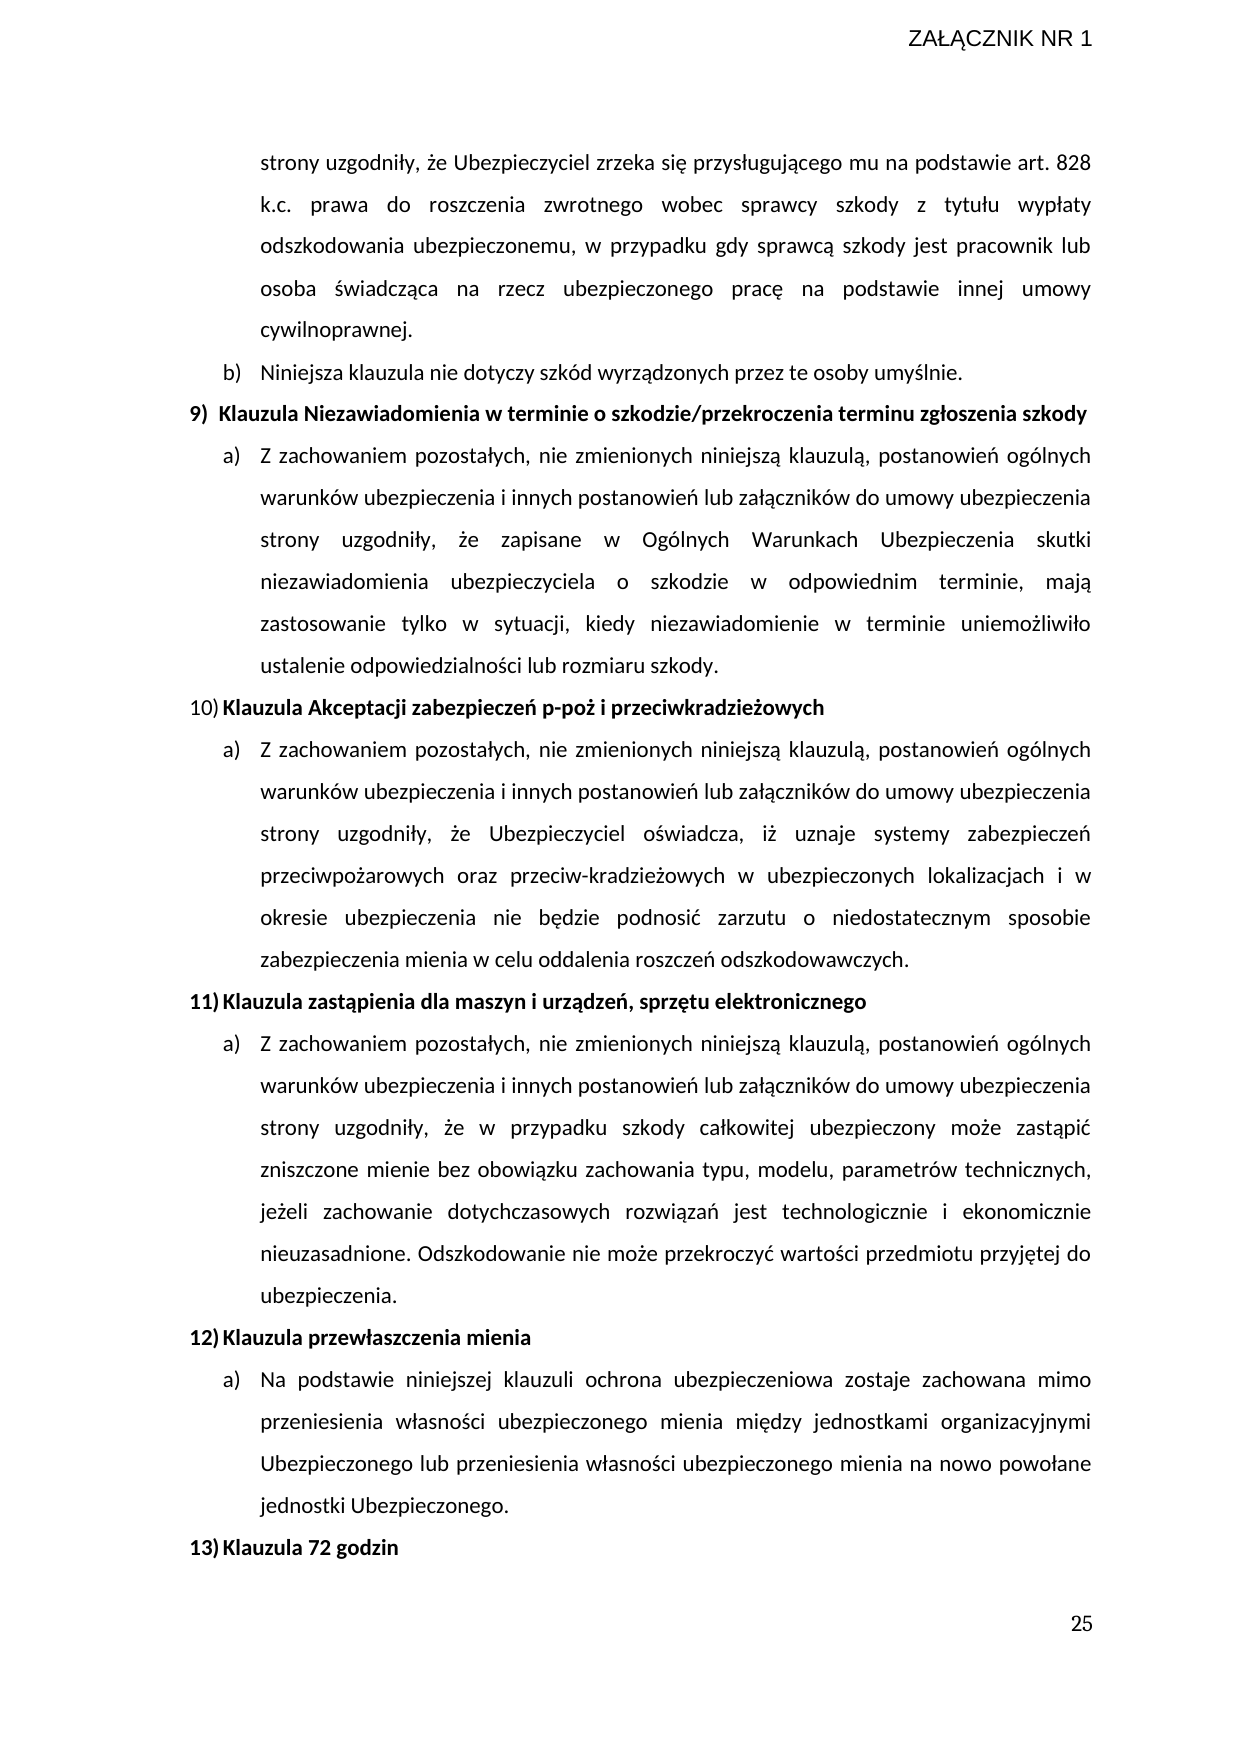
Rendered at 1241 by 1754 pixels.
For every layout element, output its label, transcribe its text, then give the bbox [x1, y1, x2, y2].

list Klauzula zastąpienia dla maszyn i urządzeń, sprzętu elektronicznego [189, 987, 1092, 1015]
list Z zachowaniem pozostałych, nie zmienionych niniejszą klauzulą, postanowień ogólnych warunków ubezpieczenia i innych postanowień lub załączników do umowy ubezpieczenia strony uzgodniły, że Ubezpieczyciel oświadcza, iż uznaje systemy zabezpieczeń przeciwpożarowych oraz przeciw-kradzieżowych w ubezpieczonych lokalizacjach i w okresie ubezpieczenia nie będzie podnosić zarzutu o niedostatecznym sposobie zabezpieczenia mienia w celu oddalenia roszczeń odszkodowawczych. [223, 735, 1092, 973]
list Z zachowaniem pozostałych, nie zmienionych niniejszą klauzulą, postanowień ogólnych warunków ubezpieczenia i innych postanowień lub załączników do umowy ubezpieczenia strony uzgodniły, że zapisane w Ogólnych Warunkach Ubezpieczenia skutki niezawiadomienia ubezpieczyciela o szkodzie w odpowiednim terminie, mają zastosowanie tylko w sytuacji, kiedy niezawiadomienie w terminie uniemożliwiło ustalenie odpowiedzialności lub rozmiaru szkody. [223, 442, 1092, 679]
list Klauzula przewłaszczenia mienia [189, 1323, 1092, 1351]
list Z zachowaniem pozostałych, nie zmienionych niniejszą klauzulą, postanowień ogólnych warunków ubezpieczenia i innych postanowień lub załączników do umowy ubezpieczenia strony uzgodniły, że w przypadku szkody całkowitej ubezpieczony może zastąpić zniszczone mienie bez obowiązku zachowania typu, modelu, parametrów technicznych, jeżeli zachowanie dotychczasowych rozwiązań jest technologicznie i ekonomicznie nieuzasadnione. Odszkodowanie nie może przekroczyć wartości przedmiotu przyjętej do ubezpieczenia. [223, 1029, 1092, 1309]
list Klauzula 72 godzin [189, 1533, 1092, 1561]
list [223, 148, 1092, 344]
list Na podstawie niniejszej klauzuli ochrona ubezpieczeniowa zostaje zachowana mimo przeniesienia własności ubezpieczonego mienia między jednostkami organizacyjnymi Ubezpieczonego lub przeniesienia własności ubezpieczonego mienia na nowo powołane jednostki Ubezpieczonego. [223, 1365, 1092, 1519]
list Niniejsza klauzula nie dotyczy szkód wyrządzonych przez te osoby umyślnie. [223, 358, 1092, 386]
list Klauzula Niezawiadomienia w terminie o szkodzie/przekroczenia terminu zgłoszenia szkody [189, 399, 1092, 428]
list Klauzula Akceptacji zabezpieczeń p-poż i przeciwkradzieżowych [189, 693, 1092, 721]
